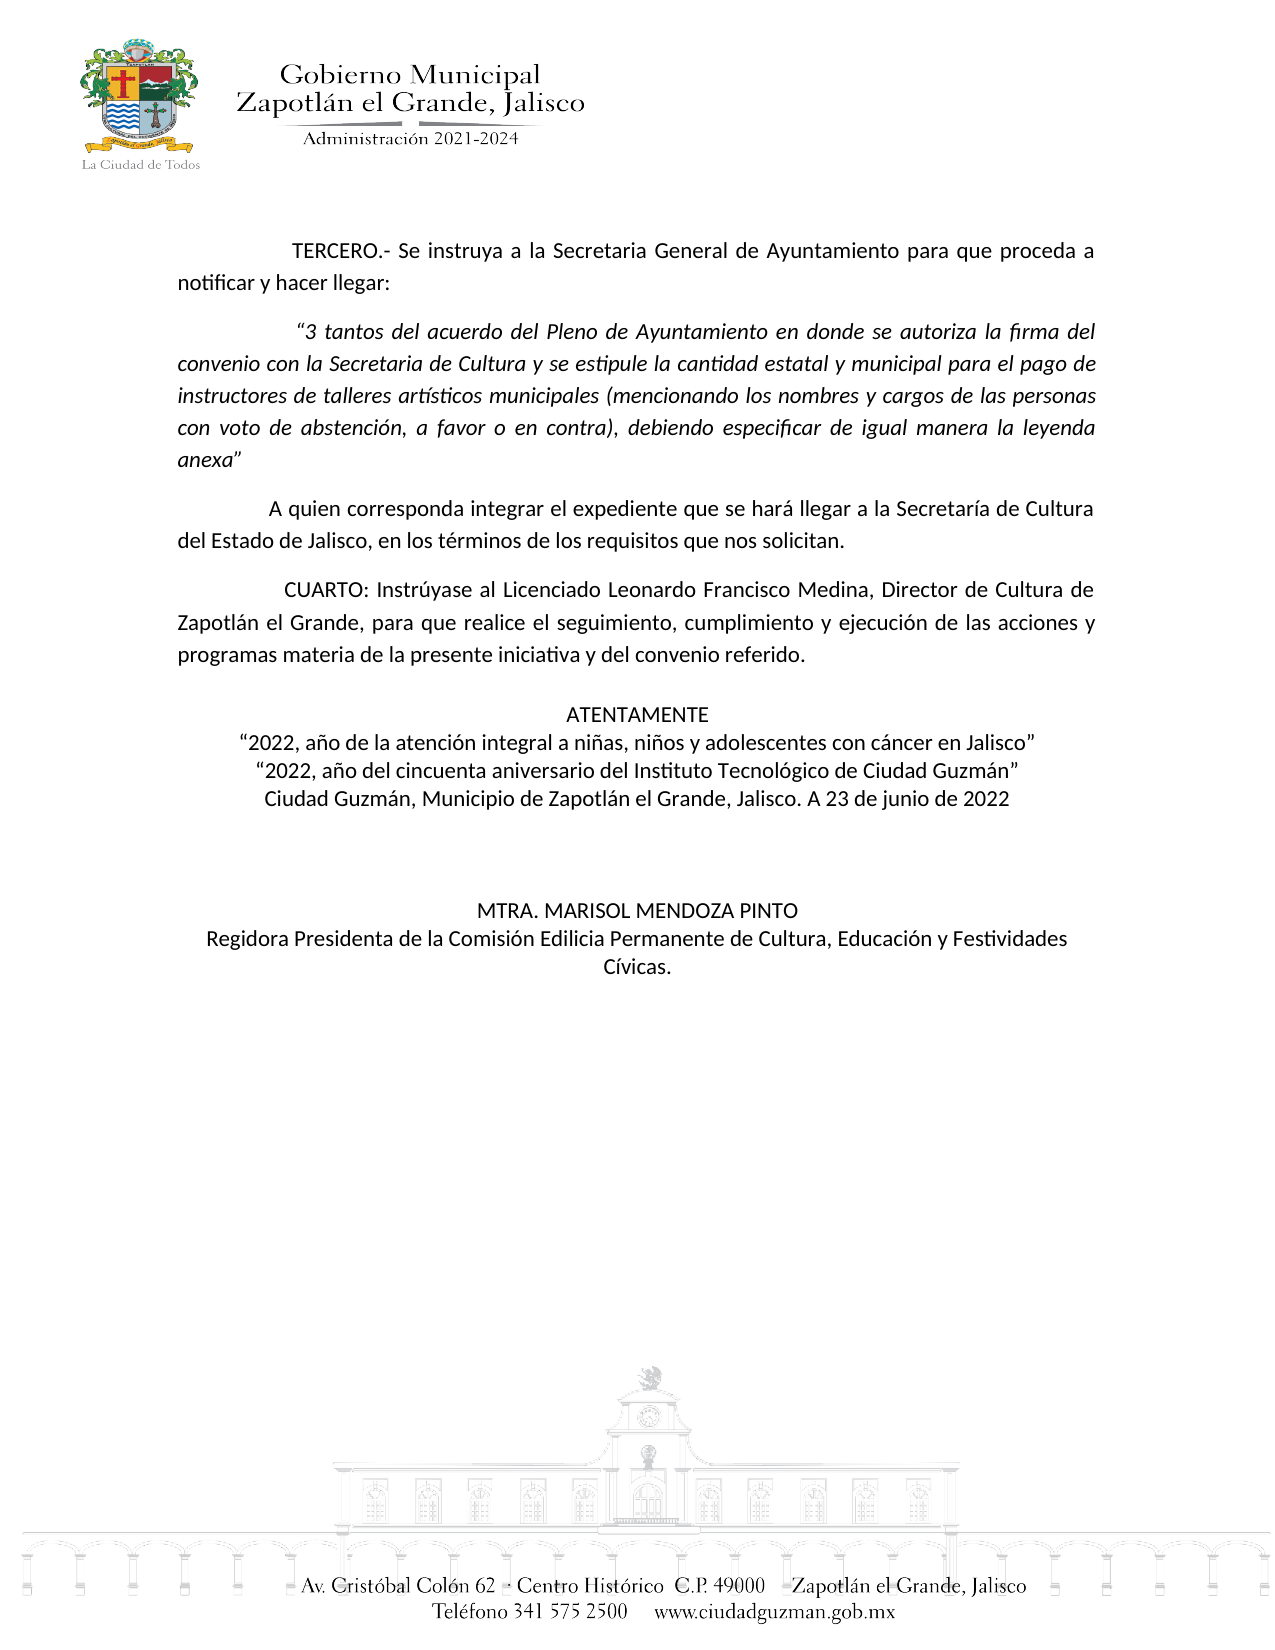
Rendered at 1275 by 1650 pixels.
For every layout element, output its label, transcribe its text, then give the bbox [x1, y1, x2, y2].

text Regidora Presidenta de la Comisión Edilicia Permanente de Cultura, Educación y Festividades Cívicas. [177, 924, 1098, 980]
text “3 tantos del acuerdo del Pleno de Ayuntamiento en donde se autoriza la firma del convenio con la Secretaria de Cultura y se estipule la cantidad estatal y municipal para el pago de instructores de talleres artísticos municipales (mencionando los nombres y cargos de las personas con voto de abstención, a favor o en contra), debiendo especificar de igual manera la leyenda anexa” [177, 317, 1098, 474]
text “2022, año de la atención integral a niñas, niños y adolescentes con cáncer en Jalisco” [177, 728, 1098, 756]
text “2022, año del cincuenta aniversario del Instituto Tecnológico de Ciudad Guzmán” [177, 756, 1098, 784]
picture [1, 0, 1275, 216]
text Ciudad Guzmán, Municipio de Zapotlán el Grande, Jalisco. A 23 de junio de 2022 [177, 784, 1098, 812]
text TERCERO.- Se instruya a la Secretaria General de Ayuntamiento para que proceda a notificar y hacer llegar: [177, 148, 1098, 296]
text ATENTAMENTE [177, 700, 1098, 728]
text A quien corresponda integrar el expediente que se hará llegar a la Secretaría de Cultura del Estado de Jalisco, en los términos de los requisitos que nos solicitan. [177, 494, 1098, 555]
text MTRA. MARISOL MENDOZA PINTO [177, 896, 1098, 924]
text CUARTO: Instrúyase al Licenciado Leonardo Francisco Medina, Director de Cultura de Zapotlán el Grande, para que realice el seguimiento, cumplimiento y ejecución de las acciones y programas materia de la presente iniciativa y del convenio referido. [177, 576, 1098, 668]
picture [8, 1346, 1275, 1643]
